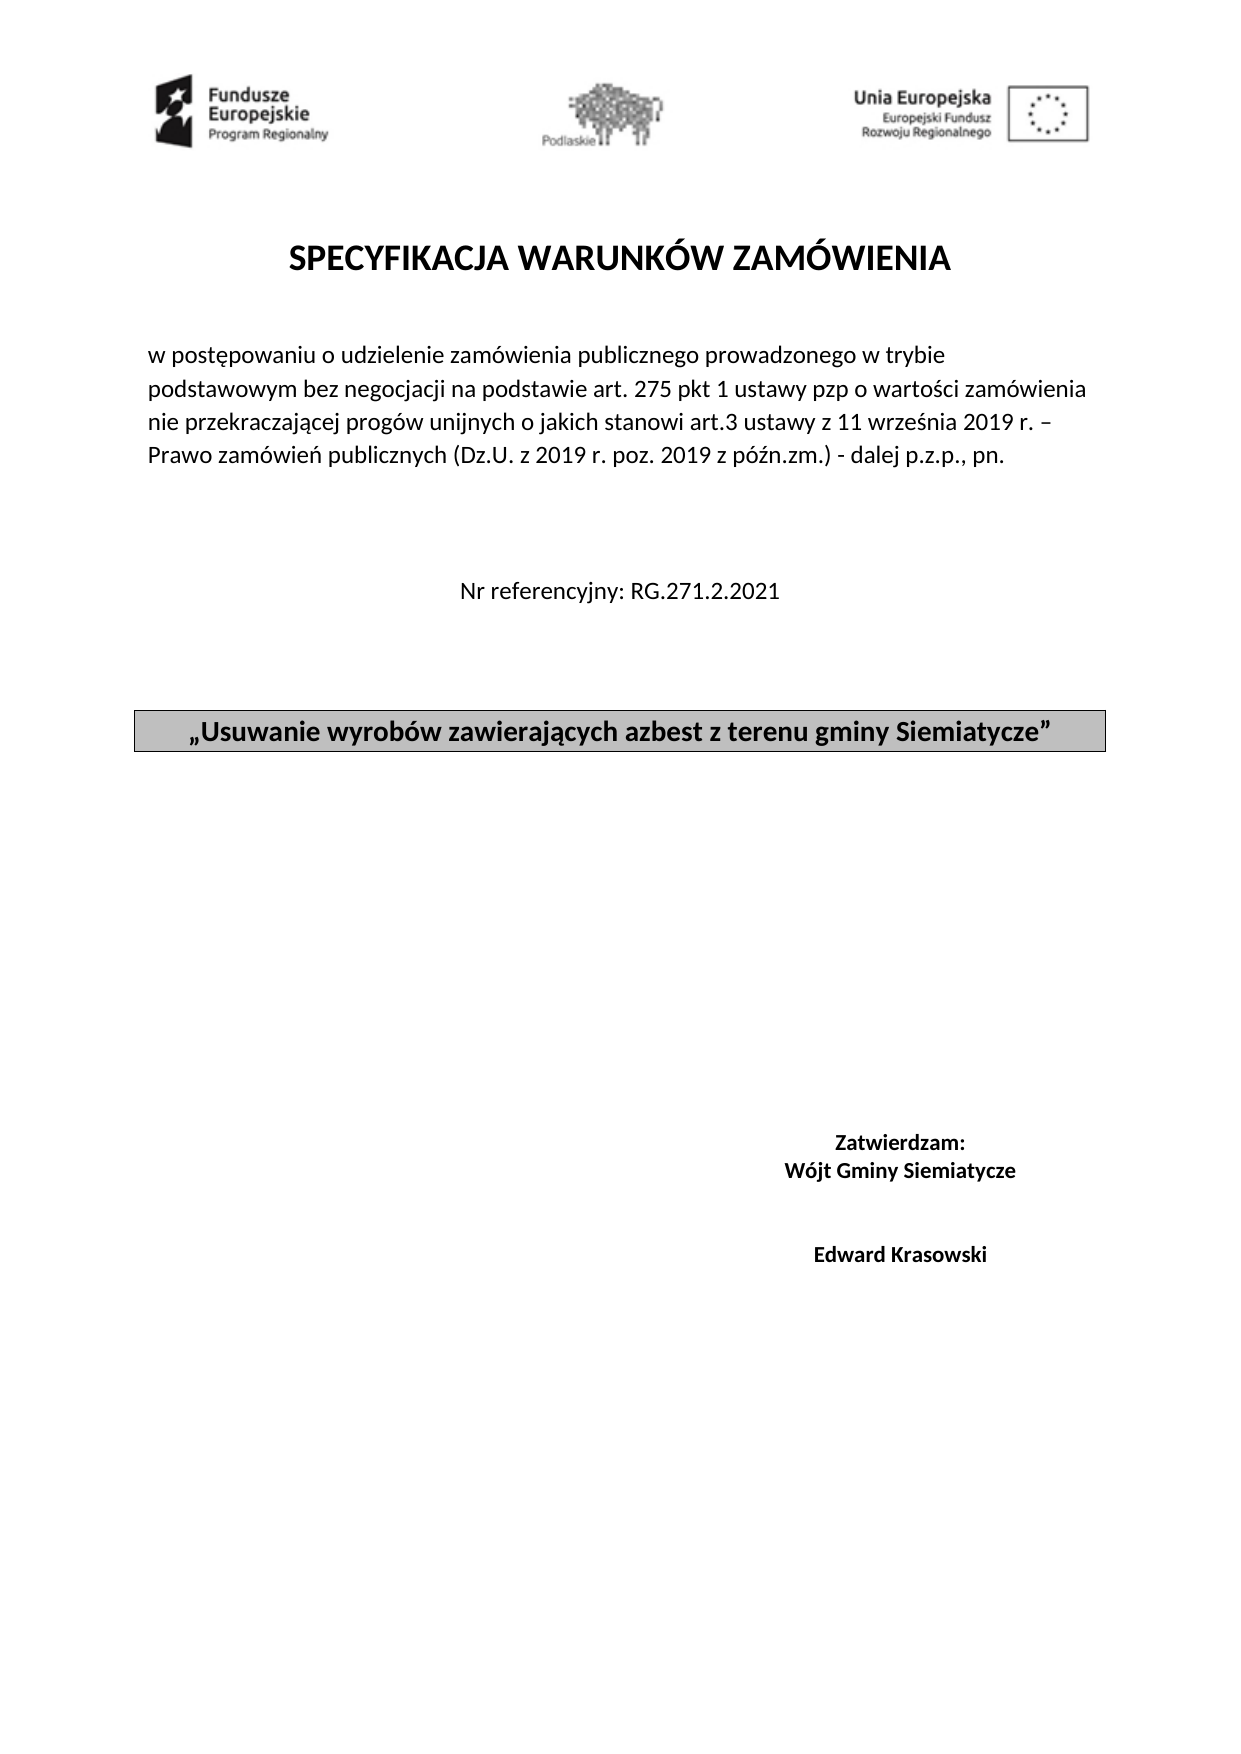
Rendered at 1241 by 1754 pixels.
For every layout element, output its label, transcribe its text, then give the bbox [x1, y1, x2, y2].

text Edward Krasowski [738, 1240, 1063, 1268]
text „Usuwanie wyrobów zawierających azbest z terenu gminy Siemiatycze” [135, 711, 1105, 751]
text SPECYFIKACJA WARUNKÓW ZAMÓWIENIA [148, 244, 1093, 277]
text Wójt Gminy Siemiatycze [738, 1156, 1063, 1184]
text Nr referencyjny: RG.271.2.2021 [148, 573, 1093, 606]
picture [147, 73, 1093, 151]
text w postępowaniu o udzielenie zamówienia publicznego prowadzonego w trybie podstawowym bez negocjacji na podstawie art. 275 pkt 1 ustawy pzp o wartości zamówienia nie przekraczającej progów unijnych o jakich stanowi art.3 ustawy z 11 września 2019 r. – Prawo zamówień publicznych (Dz.U. z 2019 r. poz. 2019 z późn.zm.) - dalej p.z.p., pn. [148, 338, 1093, 470]
text Zatwierdzam: [738, 1128, 1063, 1156]
